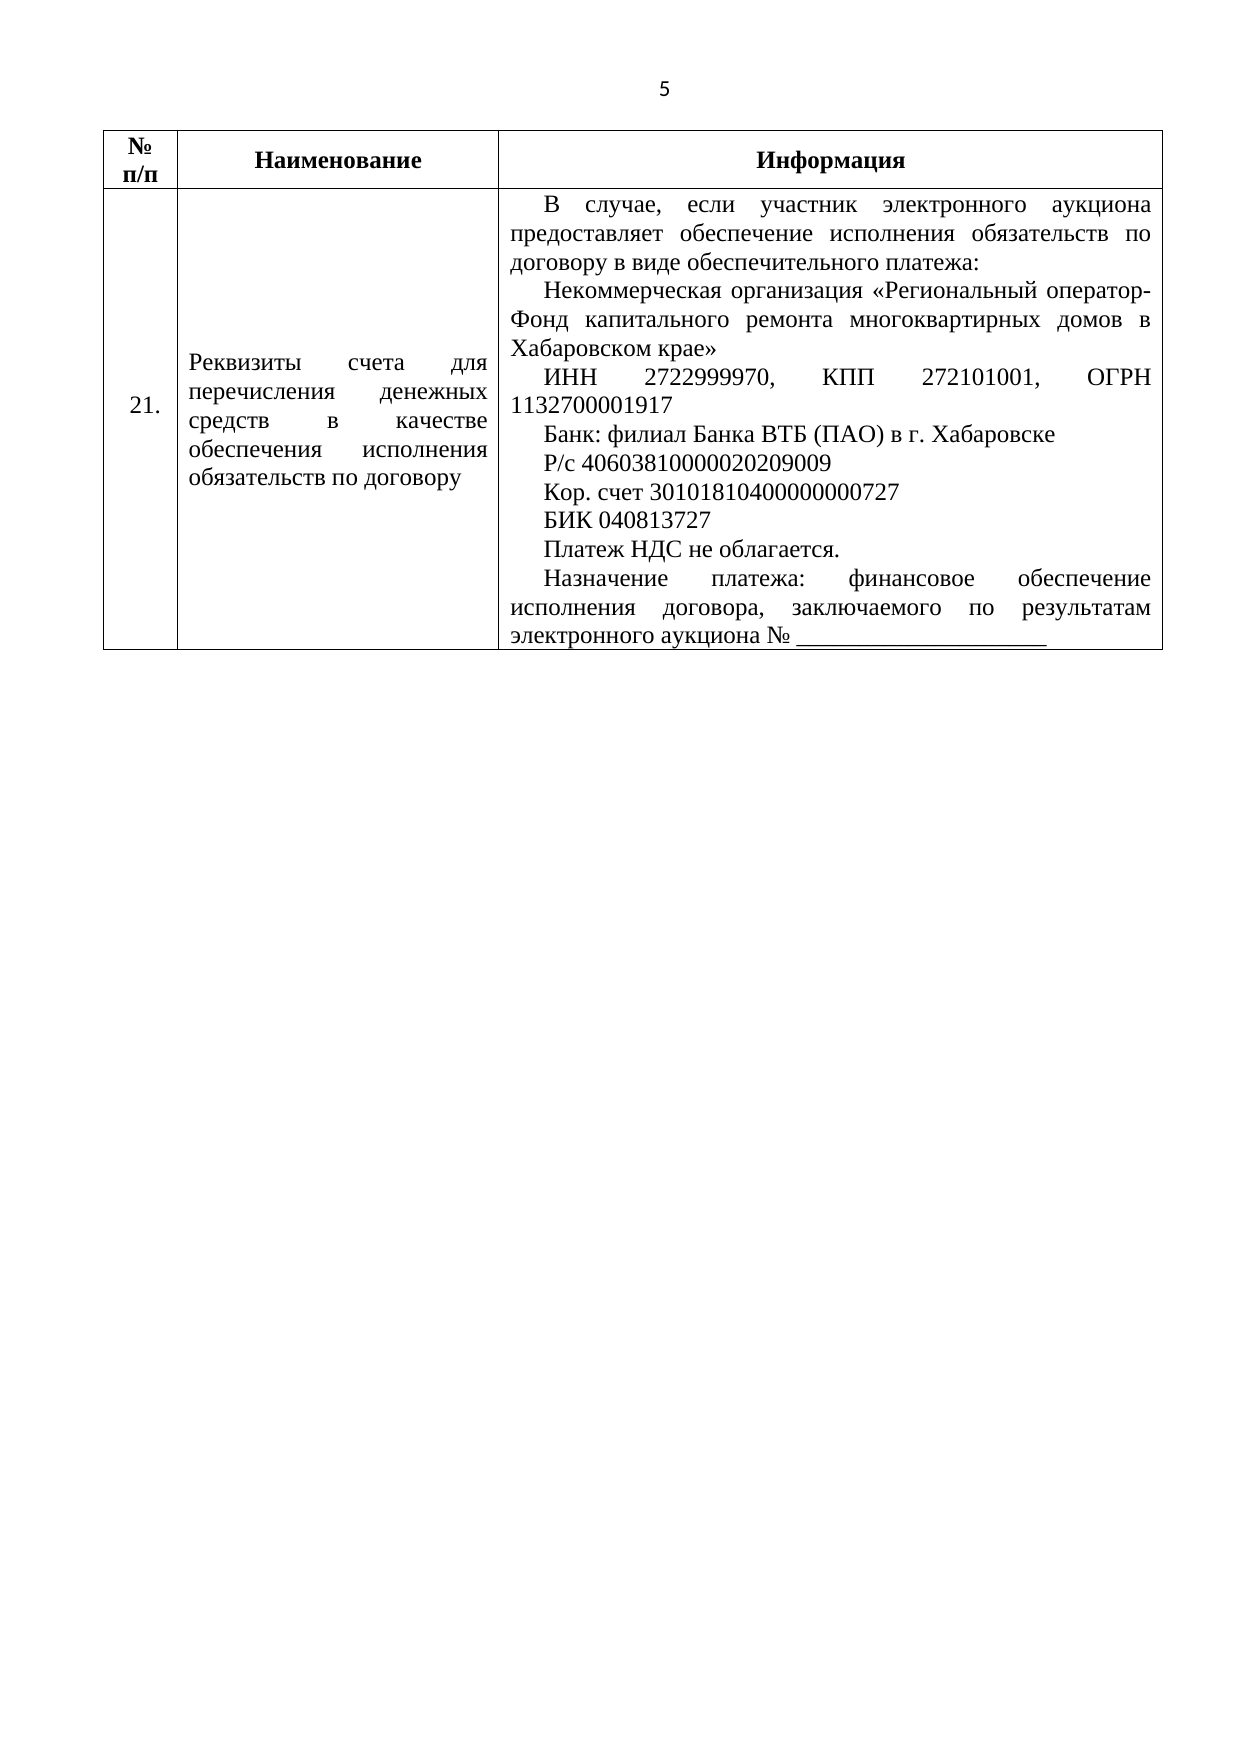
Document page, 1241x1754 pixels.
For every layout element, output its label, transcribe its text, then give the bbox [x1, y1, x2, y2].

table_header № п/п [104, 131, 177, 188]
table_cell Реквизиты счета для перечисления денежных средств в качестве обеспечения исполнения обязательств по договору [178, 189, 498, 649]
table_cell В случае, если участник электронного аукциона предоставляет обеспечение исполнения обязательств по договору в виде обеспечительного платежа: Некоммерческая организация «Региональный оператор-Фонд капитального ремонта многоквартирных домов в Хабаровском крае» ИНН 2722999970, КПП 272101001, ОГРН 1132700001917 Банк: филиал Банка ВТБ (ПАО) в г. Хабаровске Р/с 40603810000020209009 Кор. счет 30101810400000000727 БИК 040813727 Платеж НДС не облагается. Назначение платежа: финансовое обеспечение исполнения договора, заключаемого по результатам электронного аукциона № ____________________ [499, 189, 1162, 649]
table_cell [104, 189, 177, 649]
table_header Наименование [178, 131, 498, 188]
table_header Информация [499, 131, 1162, 188]
